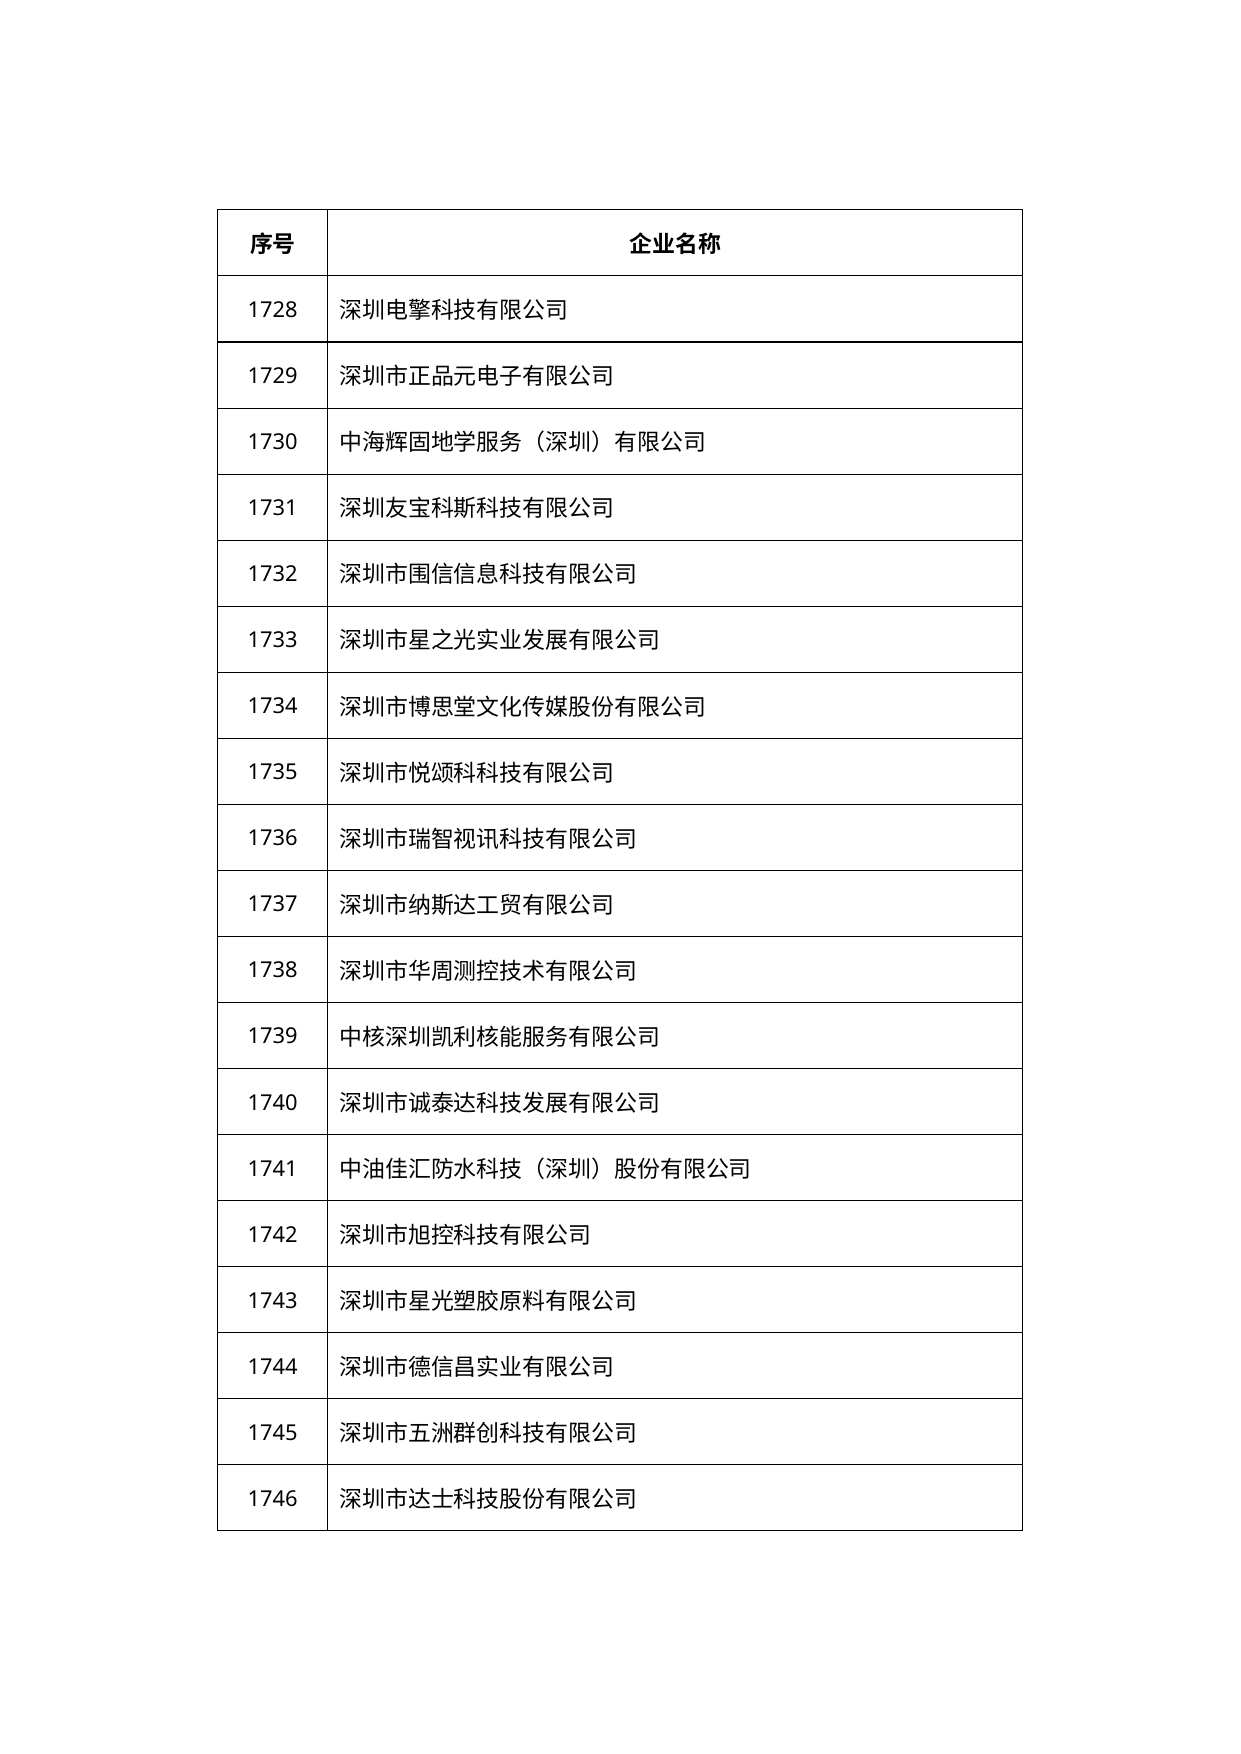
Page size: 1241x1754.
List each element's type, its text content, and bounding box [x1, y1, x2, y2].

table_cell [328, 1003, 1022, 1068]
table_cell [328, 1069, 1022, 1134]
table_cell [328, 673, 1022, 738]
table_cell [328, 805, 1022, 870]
table_header 企业名称 [328, 210, 1022, 275]
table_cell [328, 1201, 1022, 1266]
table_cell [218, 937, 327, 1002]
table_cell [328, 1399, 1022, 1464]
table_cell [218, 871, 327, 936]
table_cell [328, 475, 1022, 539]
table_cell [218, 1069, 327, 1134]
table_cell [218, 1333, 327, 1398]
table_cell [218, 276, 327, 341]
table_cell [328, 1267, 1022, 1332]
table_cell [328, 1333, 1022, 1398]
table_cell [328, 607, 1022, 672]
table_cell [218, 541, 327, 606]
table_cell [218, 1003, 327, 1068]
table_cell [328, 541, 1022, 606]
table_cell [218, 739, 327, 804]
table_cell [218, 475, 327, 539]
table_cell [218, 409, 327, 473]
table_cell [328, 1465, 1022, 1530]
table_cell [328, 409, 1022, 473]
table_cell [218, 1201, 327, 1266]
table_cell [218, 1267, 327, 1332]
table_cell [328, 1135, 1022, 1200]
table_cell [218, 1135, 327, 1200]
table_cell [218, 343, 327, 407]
table_header 序号 [218, 210, 327, 275]
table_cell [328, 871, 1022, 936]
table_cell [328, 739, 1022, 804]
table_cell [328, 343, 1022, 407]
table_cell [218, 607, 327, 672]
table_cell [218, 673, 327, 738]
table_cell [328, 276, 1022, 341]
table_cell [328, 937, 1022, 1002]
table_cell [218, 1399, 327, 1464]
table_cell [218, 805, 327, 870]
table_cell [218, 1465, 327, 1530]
